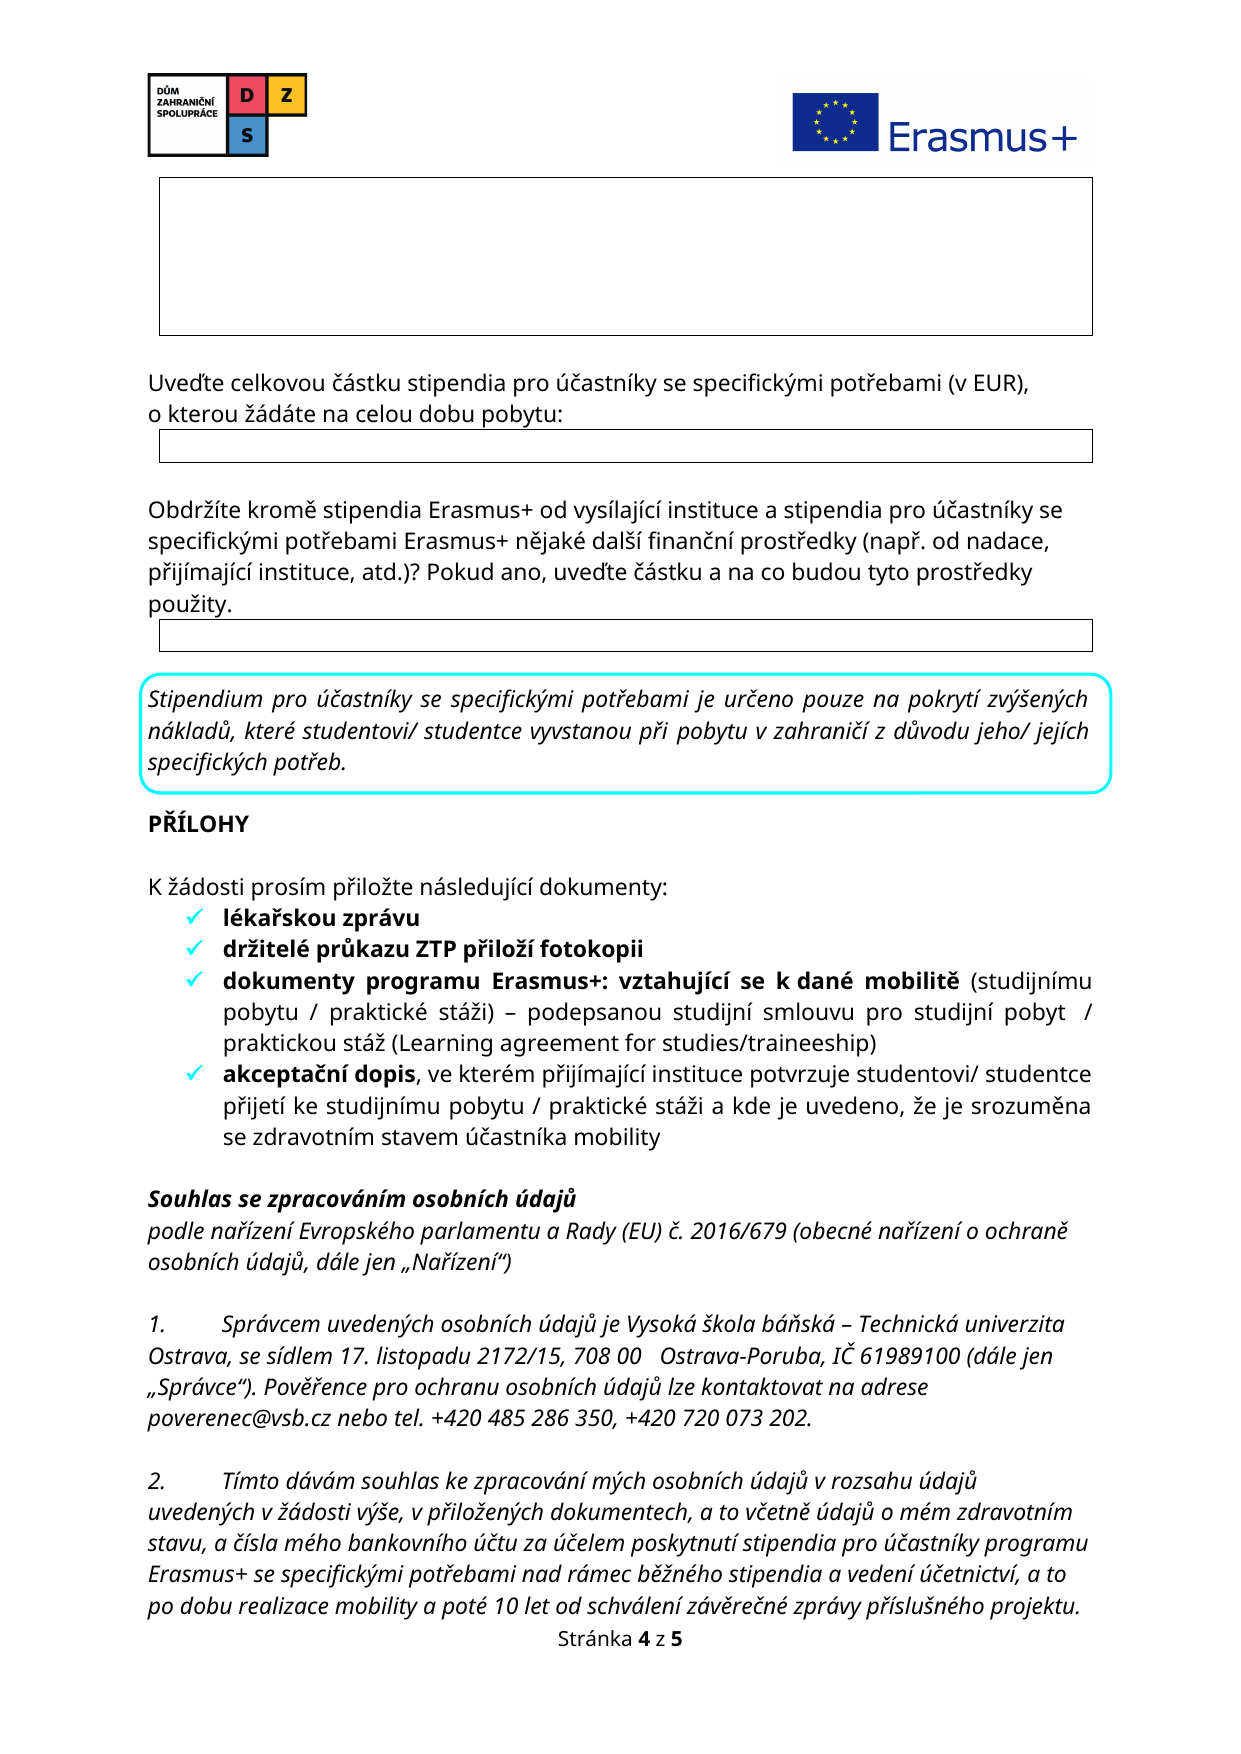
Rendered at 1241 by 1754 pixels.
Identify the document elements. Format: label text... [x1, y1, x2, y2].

text o kterou žádáte na celou dobu pobytu: [148, 398, 1093, 429]
text K žádosti prosím přiložte následující dokumenty: [148, 871, 1093, 902]
text Stipendium pro účastníky se specifickými potřebami je určeno pouze na pokrytí zvýšených nákladů, které studentovi/ studentce vyvstanou při pobytu v zahraničí z důvodu jeho/ jejích specifických potřeb. [148, 683, 1093, 777]
list lékařskou zprávu [185, 902, 1093, 933]
text 1. Správcem uvedených osobních údajů je Vysoká škola báňská – Technická univerzita Ostrava, se sídlem 17. listopadu 2172/15, 708 00 Ostrava-Poruba, IČ 61989100 (dále jen „Správce“). Pověřence pro ochranu osobních údajů lze kontaktovat na adrese poverenec@vsb.cz nebo tel. +420 485 286 350, +420 720 073 202. [148, 1308, 1093, 1433]
text Uveďte celkovou částku stipendia pro účastníky se specifickými potřebami (v EUR), [148, 367, 1093, 398]
table_header [160, 430, 1092, 462]
text Souhlas se zpracováním osobních údajů [148, 1183, 1093, 1215]
picture [776, 76, 1093, 168]
picture [147, 73, 308, 157]
text Obdržíte kromě stipendia Erasmus+ od vysílající instituce a stipendia pro účastníky se specifickými potřebami Erasmus+ nějaké další finanční prostředky (např. od nadace, přijímající instituce, atd.)? Pokud ano, uveďte částku a na co budou tyto prostředky použity. [148, 494, 1093, 619]
table_header [160, 178, 1092, 334]
list akceptační dopis, ve kterém přijímající instituce potvrzuje studentovi/ studentce přijetí ke studijnímu pobytu / praktické stáži a kde je uvedeno, že je srozuměna se zdravotním stavem účastníka mobility [185, 1058, 1093, 1152]
text podle nařízení Evropského parlamentu a Rady (EU) č. 2016/679 (obecné nařízení o ochraně osobních údajů, dále jen „Nařízení“) [148, 1215, 1093, 1277]
list dokumenty programu Erasmus+: vztahující se k dané mobilitě (studijnímu pobytu / praktické stáži) – podepsanou studijní smlouvu pro studijní pobyt / praktickou stáž (Learning agreement for studies/traineeship) [185, 965, 1093, 1058]
list držitelé průkazu ZTP přiloží fotokopii [185, 933, 1093, 965]
text Přílohy [148, 808, 1093, 840]
table_header [160, 620, 1092, 651]
text 2. Tímto dávám souhlas ke zpracování mých osobních údajů v rozsahu údajů uvedených v žádosti výše, v přiložených dokumentech, a to včetně údajů o mém zdravotním stavu, a čísla mého bankovního účtu za účelem poskytnutí stipendia pro účastníky programu Erasmus+ se specifickými potřebami nad rámec běžného stipendia a vedení účetnictví, a to po dobu realizace mobility a poté 10 let od schválení závěrečné zprávy příslušného projektu. [148, 1465, 1093, 1621]
